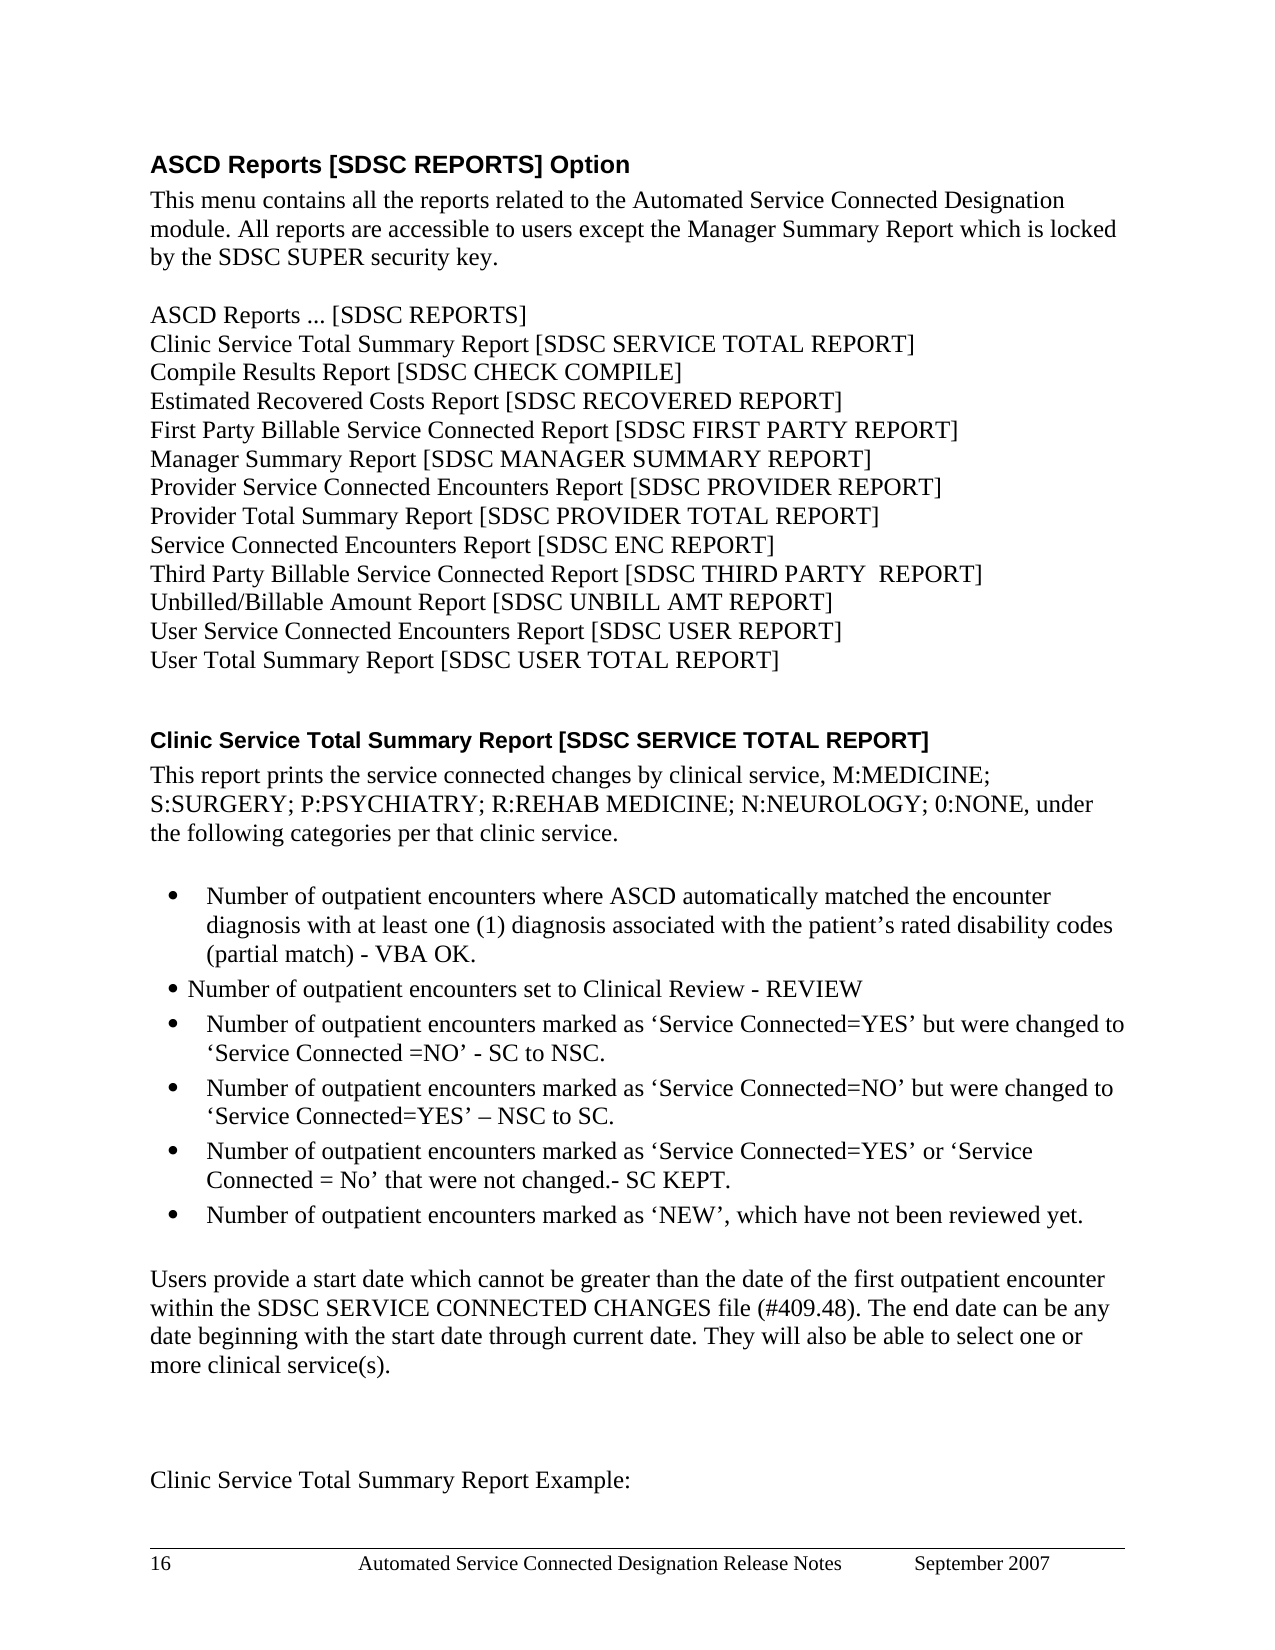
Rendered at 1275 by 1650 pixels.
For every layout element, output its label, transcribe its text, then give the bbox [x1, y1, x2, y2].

text User Service Connected Encounters Report [SDSC USER REPORT] [150, 616, 1125, 645]
text ASCD Reports ... [SDSC REPORTS] [150, 300, 1125, 329]
list Number of outpatient encounters where ASCD automatically matched the encounter diagnosis with at least one (1) diagnosis associated with the patient’s rated disability codes (partial match) - VBA OK. [169, 881, 1125, 968]
subtitle ASCD Reports [SDSC REPORTS] Option [150, 150, 1125, 179]
list Number of outpatient encounters marked as ‘Service Connected=NO’ but were changed to ‘Service Connected=YES’ – NSC to SC. [169, 1073, 1125, 1130]
text This menu contains all the reports related to the Automated Service Connected Designation module. All reports are accessible to users except the Manager Summary Report which is locked by the SDSC SUPER security key. [150, 185, 1125, 271]
text Service Connected Encounters Report [SDSC ENC REPORT] [150, 530, 1125, 559]
text First Party Billable Service Connected Report [SDSC FIRST PARTY REPORT] [150, 415, 1125, 444]
text Provider Total Summary Report [SDSC PROVIDER TOTAL REPORT] [150, 501, 1125, 530]
text This report prints the service connected changes by clinical service, M:MEDICINE; S:SURGERY; P:PSYCHIATRY; R:REHAB MEDICINE; N:NEUROLOGY; 0:NONE, under the following categories per that clinic service. [150, 760, 1125, 846]
text Provider Service Connected Encounters Report [SDSC PROVIDER REPORT] [150, 472, 1125, 501]
text Third Party Billable Service Connected Report [SDSC THIRD PARTY REPORT] [150, 559, 1125, 587]
text Manager Summary Report [SDSC MANAGER SUMMARY REPORT] [150, 444, 1125, 472]
subtitle Clinic Service Total Summary Report [SDSC SERVICE TOTAL REPORT] [150, 727, 1125, 754]
list Number of outpatient encounters marked as ‘Service Connected=YES’ but were changed to ‘Service Connected =NO’ - SC to NSC. [169, 1009, 1125, 1066]
list Number of outpatient encounters marked as ‘Service Connected=YES’ or ‘Service Connected = No’ that were not changed.- SC KEPT. [169, 1136, 1125, 1194]
text Clinic Service Total Summary Report Example: [150, 1465, 1125, 1494]
text Clinic Service Total Summary Report [SDSC SERVICE TOTAL REPORT] [150, 329, 1125, 357]
text User Total Summary Report [SDSC USER TOTAL REPORT] [150, 645, 1125, 674]
list Number of outpatient encounters marked as ‘NEW’, which have not been reviewed yet. [169, 1200, 1125, 1229]
text Estimated Recovered Costs Report [SDSC RECOVERED REPORT] [150, 386, 1125, 415]
text Users provide a start date which cannot be greater than the date of the first outpatient encounter within the SDSC SERVICE CONNECTED CHANGES file (#409.48). The end date can be any date beginning with the start date through current date. They will also be able to select one or more clinical service(s). [150, 1264, 1125, 1379]
text Compile Results Report [SDSC CHECK COMPILE] [150, 357, 1125, 386]
text Unbilled/Billable Amount Report [SDSC UNBILL AMT REPORT] [150, 587, 1125, 616]
list Number of outpatient encounters set to Clinical Review - REVIEW [169, 974, 1125, 1003]
